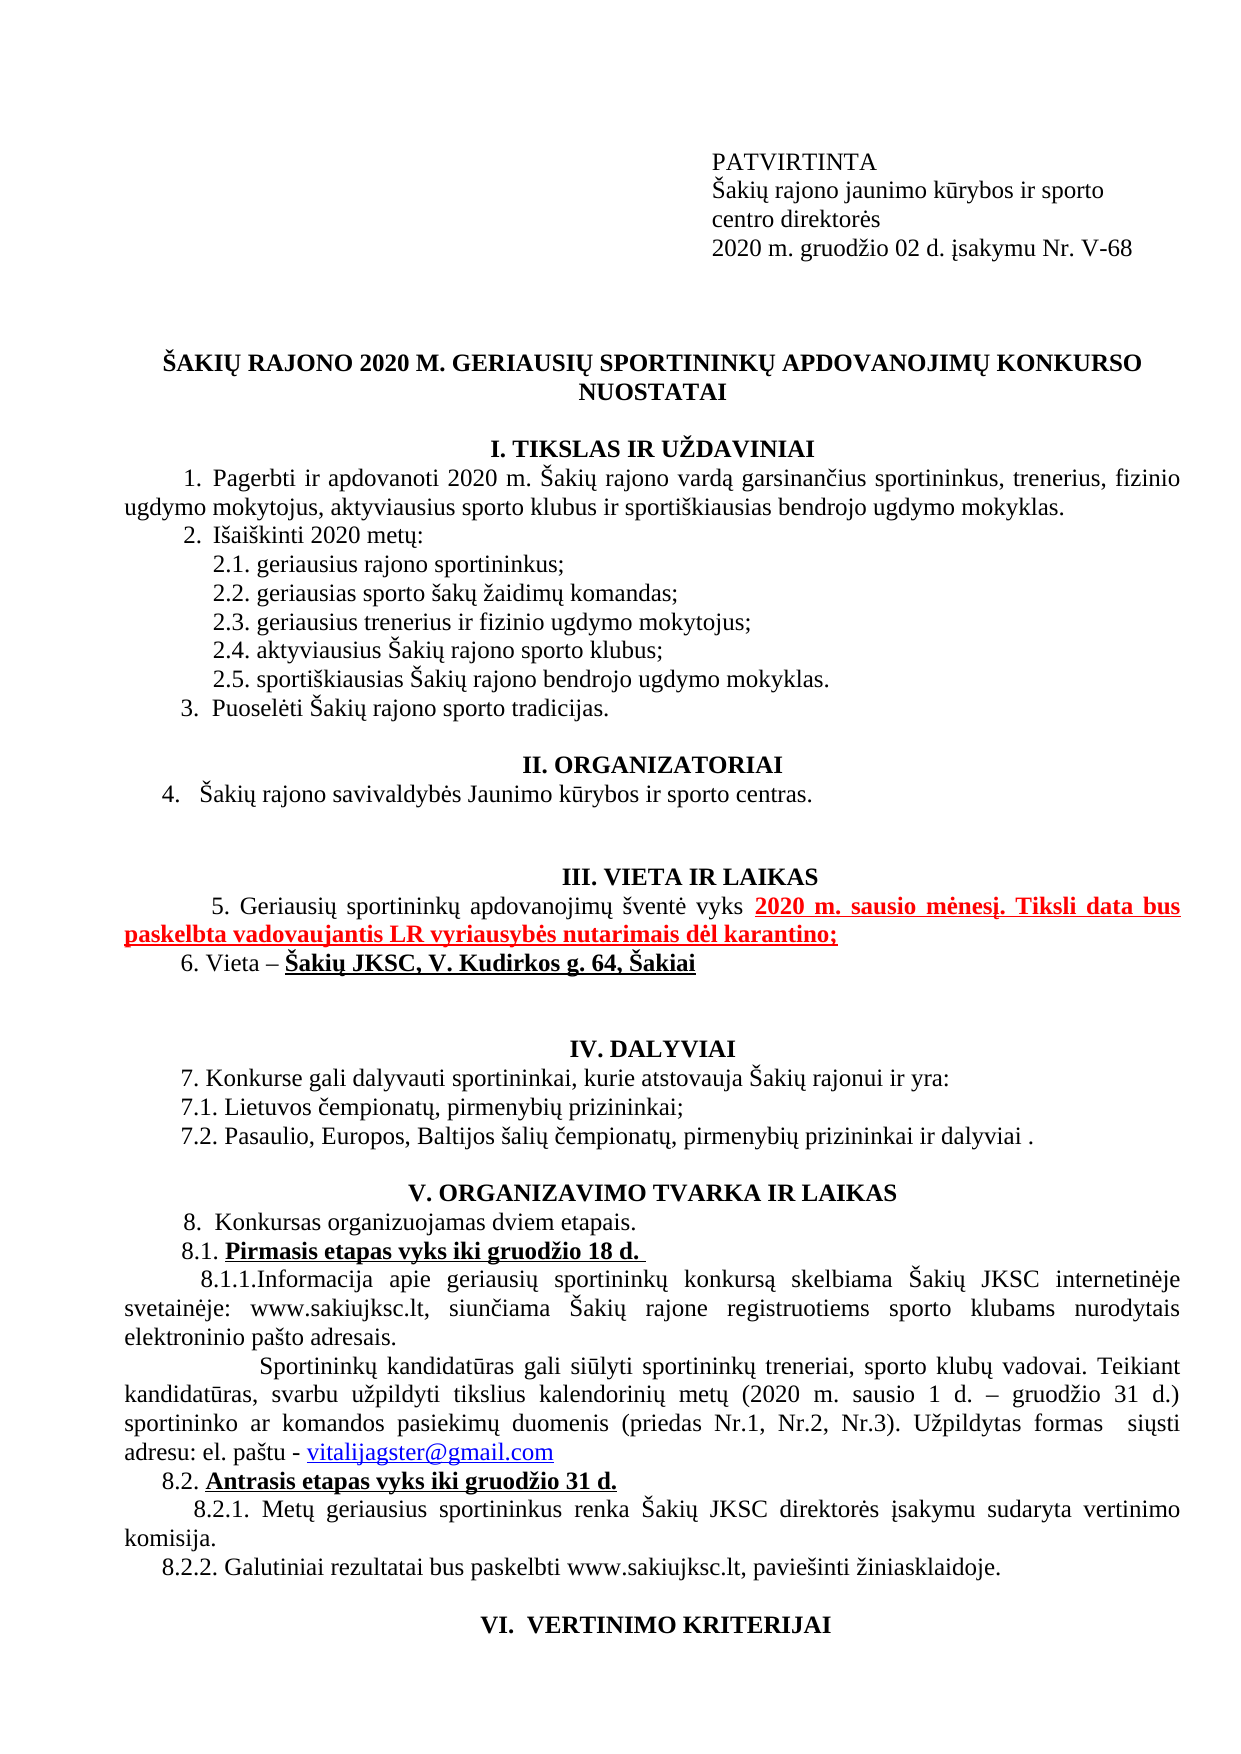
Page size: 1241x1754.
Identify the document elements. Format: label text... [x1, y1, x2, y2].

text 2.1. geriausius rajono sportininkus; [213, 549, 1181, 578]
text 8.1. Pirmasis etapas vyks iki gruodžio 18 d. [168, 1236, 1181, 1264]
text ŠAKIŲ RAJONO 2020 M. GERIAUSIŲ SPORTININKŲ APDOVANOJIMŲ KONKURSO [124, 348, 1181, 377]
text Sportininkų kandidatūras gali siūlyti sportininkų treneriai, sporto klubų vadovai. Teikiant kandidatūras, svarbu užpildyti tikslius kalendorinių metų (2020 m. sausio 1 d. – gruodžio 31 d.) sportininko ar komandos pasiekimų duomenis (priedas Nr.1, Nr.2, Nr.3). Užpildytas formas siųsti adresu: el. paštu - vitalijagster@gmail.com [124, 1351, 1181, 1466]
text 2.4. aktyviausius Šakių rajono sporto klubus; [213, 636, 1181, 664]
text 7.2. Pasaulio, Europos, Baltijos šalių čempionatų, pirmenybių prizininkai ir dalyviai . [124, 1121, 1181, 1149]
text 3. Puoselėti Šakių rajono sporto tradicijas. [124, 693, 1181, 722]
text 6. Vieta – Šakių JKSC, V. Kudirkos g. 64, Šakiai [124, 948, 1181, 977]
text NUOSTATAI [124, 377, 1181, 406]
text 2.3. geriausius trenerius ir fizinio ugdymo mokytojus; [213, 607, 1181, 636]
text 7. Konkurse gali dalyvauti sportininkai, kurie atstovauja Šakių rajonui ir yra: [124, 1063, 1181, 1092]
list Šakių rajono savivaldybės Jaunimo kūrybos ir sporto centras. [162, 779, 1181, 808]
text 2.2. geriausias sporto šakų žaidimų komandas; [213, 578, 1181, 607]
list Išaiškinti 2020 metų: [183, 521, 1181, 549]
text 8.1.1.Informacija apie geriausių sportininkų konkursą skelbiama Šakių JKSC internetinėje svetainėje: www.sakiujksc.lt, siunčiama Šakių rajone registruotiems sporto klubams nurodytais elektroninio pašto adresais. [124, 1264, 1181, 1351]
text 7.1. Lietuvos čempionatų, pirmenybių prizininkai; [124, 1092, 1181, 1121]
text I. TIKSLAS IR UŽDAVINIAI [124, 434, 1181, 463]
text II. ORGANIZATORIAI [124, 751, 1181, 779]
text 8.2.2. Galutiniai rezultatai bus paskelbti www.sakiujksc.lt, paviešinti žiniasklaidoje. [124, 1552, 1181, 1581]
text 5. Geriausių sportininkų apdovanojimų šventė vyks 2020 m. sausio mėnesį. Tiksli data bus paskelbta vadovaujantis LR vyriausybės nutarimais dėl karantino; [124, 891, 1181, 948]
text 8. Konkursas organizuojamas dviem etapais. [168, 1207, 1181, 1236]
text VI. VERTINIMO KRITERIJAI [124, 1610, 1181, 1639]
text 8.2. Antrasis etapas vyks iki gruodžio 31 d. [124, 1466, 1181, 1494]
text IV. DALYVIAI [124, 1034, 1181, 1063]
text III. VIETA IR LAIKAS [199, 862, 1181, 891]
text V. ORGANIZAVIMO TVARKA IR LAIKAS [124, 1178, 1181, 1207]
list Pagerbti ir apdovanoti 2020 m. Šakių rajono vardą garsinančius sportininkus, trenerius, fizinio ugdymo mokytojus, aktyviausius sporto klubus ir sportiškiausias bendrojo ugdymo mokyklas. [124, 463, 1181, 521]
text 8.2.1. Metų geriausius sportininkus renka Šakių JKSC direktorės įsakymu sudaryta vertinimo komisija. [124, 1494, 1181, 1552]
text 2.5. sportiškiausias Šakių rajono bendrojo ugdymo mokyklas. [213, 664, 1181, 693]
table_header PATVIRTINTA Šakių rajono jaunimo kūrybos ir sporto centro direktorės 2020 m. gruodžio 02 d. įsakymu Nr. V-68 [700, 147, 1169, 348]
